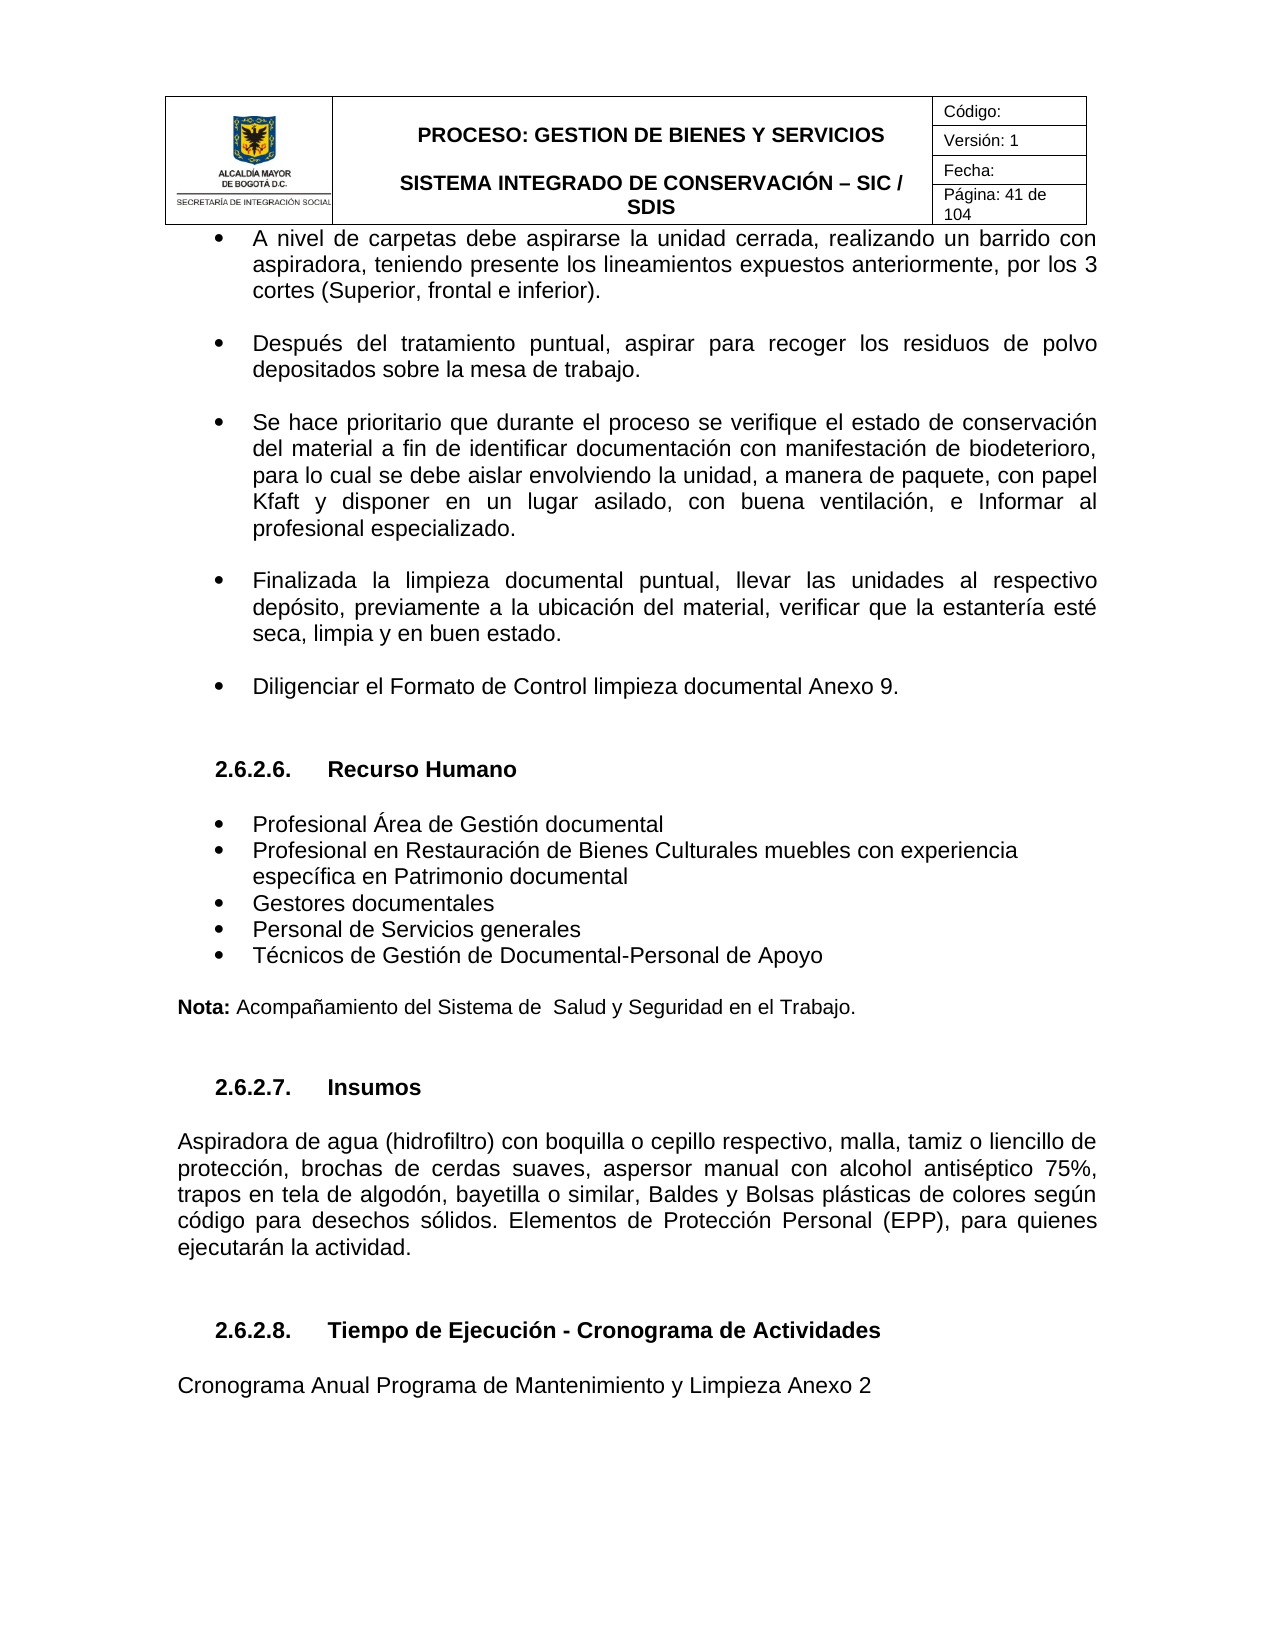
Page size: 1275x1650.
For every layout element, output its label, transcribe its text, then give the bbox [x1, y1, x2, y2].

list Técnicos de Gestión de Documental-Personal de Apoyo [215, 942, 1098, 969]
subtitle Tiempo de Ejecución - Cronograma de Actividades [215, 1317, 1098, 1343]
text Aspiradora de agua (hidrofiltro) con boquilla o cepillo respectivo, malla, tamiz o liencillo de protección, brochas de cerdas suaves, aspersor manual con alcohol antiséptico 75%, trapos en tela de algodón, bayetilla o similar, Baldes y Bolsas plásticas de colores según código para desechos sólidos. Elementos de Protección Personal (EPP), para quienes ejecutarán la actividad. [177, 1128, 1098, 1260]
list Nota: Acompañamiento del Sistema de Salud y Seguridad en el Trabajo. [177, 995, 1098, 1019]
list Profesional en Restauración de Bienes Culturales muebles con experiencia específica en Patrimonio documental [215, 837, 1098, 890]
list Gestores documentales [215, 890, 1098, 916]
list Personal de Servicios generales [215, 916, 1098, 942]
list Profesional Área de Gestión documental [215, 811, 1098, 837]
picture [176, 116, 332, 205]
list Después del tratamiento puntual, aspirar para recoger los residuos de polvo depositados sobre la mesa de trabajo. [215, 330, 1098, 383]
list A nivel de carpetas debe aspirarse la unidad cerrada, realizando un barrido con aspiradora, teniendo presente los lineamientos expuestos anteriormente, por los 3 cortes (Superior, frontal e inferior). [215, 165, 1098, 304]
subtitle Recurso Humano [215, 756, 1098, 782]
list Se hace prioritario que durante el proceso se verifique el estado de conservación del material a fin de identificar documentación con manifestación de biodeterioro, para lo cual se debe aislar envolviendo la unidad, a manera de paquete, con papel Kfaft y disponer en un lugar asilado, con buena ventilación, e Informar al profesional especializado. [215, 409, 1098, 541]
list Diligenciar el Formato de Control limpieza documental Anexo 9. [215, 673, 1098, 699]
subtitle Insumos [215, 1073, 1098, 1100]
text Cronograma Anual Programa de Mantenimiento y Limpieza Anexo 2 [177, 1372, 1098, 1398]
list Finalizada la limpieza documental puntual, llevar las unidades al respectivo depósito, previamente a la ubicación del material, verificar que la estantería esté seca, limpia y en buen estado. [215, 567, 1098, 646]
